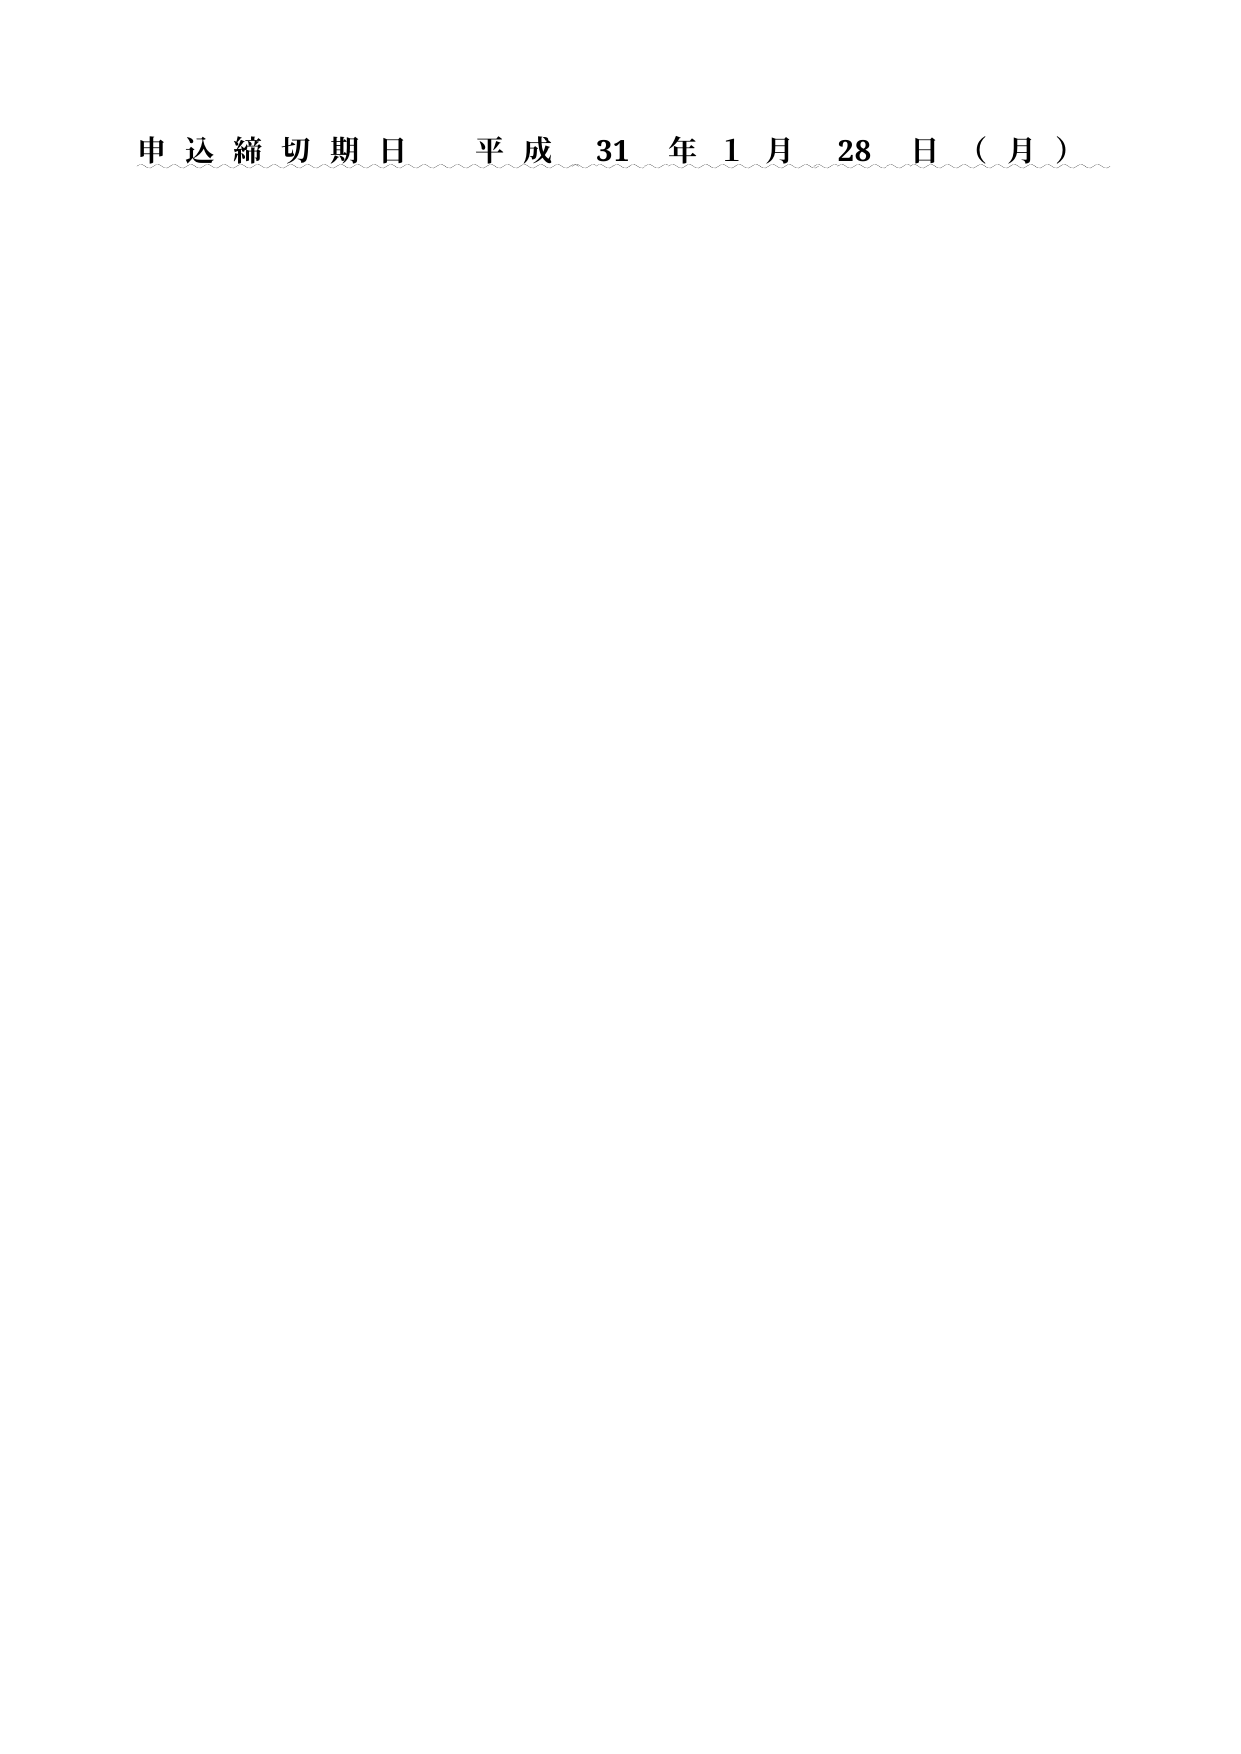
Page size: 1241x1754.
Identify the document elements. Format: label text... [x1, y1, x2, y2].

text 申込締切期日 平成31年１月28日（月） [101, 119, 1140, 179]
